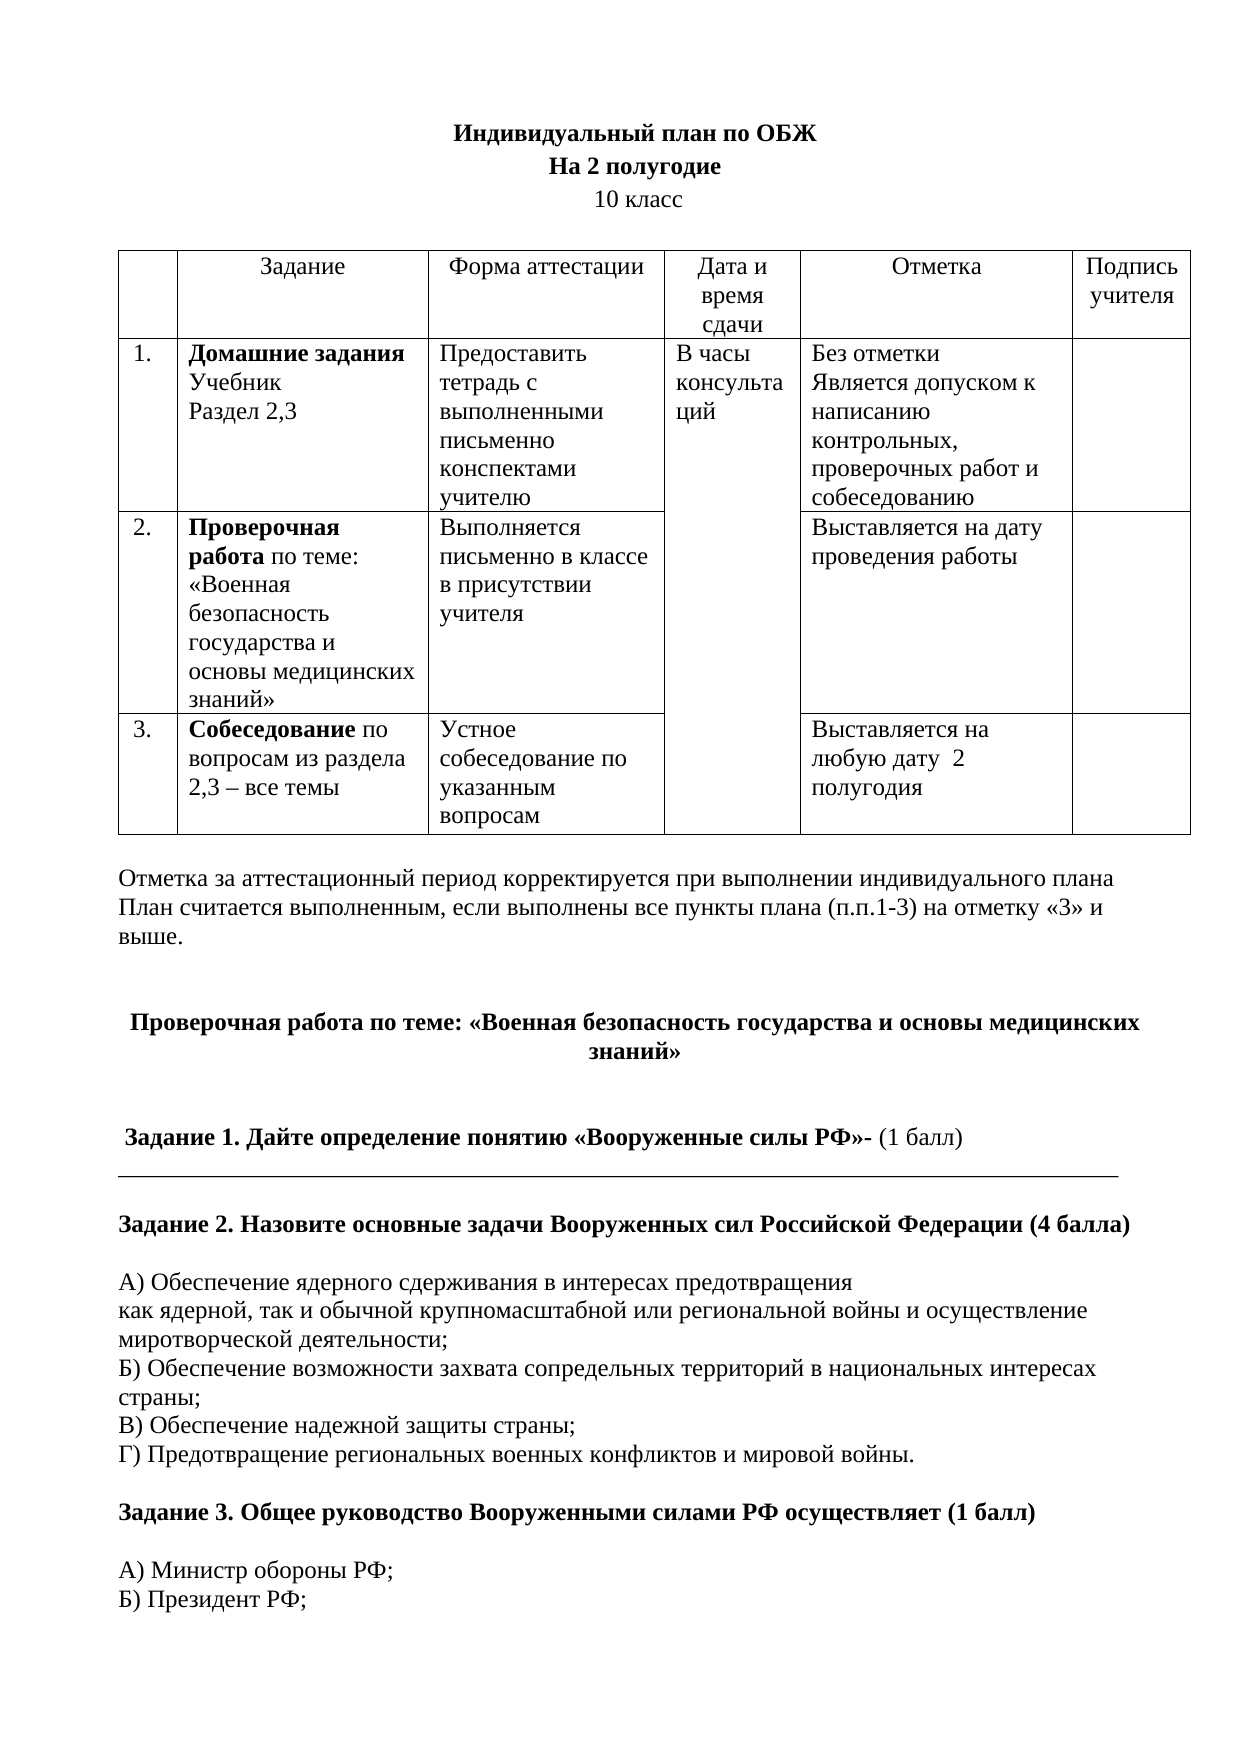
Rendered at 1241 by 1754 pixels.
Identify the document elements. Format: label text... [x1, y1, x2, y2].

text Задание 3. Общее руководство Вооруженными силами РФ осуществляет (1 балл) [118, 1497, 1152, 1526]
table_cell Предоставить тетрадь с выполненными письменно конспектами учителю [429, 339, 664, 511]
text В) Обеспечение надежной защиты страны; [118, 1411, 1152, 1439]
table_header Отметка [801, 251, 1072, 337]
text 10 класс [118, 184, 1152, 213]
table_cell [119, 714, 177, 834]
text Г) Предотвращение региональных военных конфликтов и мировой войны. [118, 1439, 1152, 1468]
text Проверочная работа по теме: «Военная безопасность государства и основы медицинских знаний» [118, 1007, 1152, 1065]
table_cell [1073, 339, 1190, 511]
text Б) Обеспечение возможности захвата сопредельных территорий в национальных интересах страны; [118, 1353, 1152, 1411]
table_cell Собеседование по вопросам из раздела 2,3 – все темы [178, 714, 428, 834]
text как ядерной, так и обычной крупномасштабной или региональной войны и осуществление миротворческой деятельности; [118, 1296, 1152, 1353]
text А) Министр обороны РФ; [118, 1555, 1152, 1584]
text Индивидуальный план по ОБЖ [118, 118, 1152, 147]
table_cell [119, 512, 177, 713]
text Б) Президент РФ; [118, 1584, 1152, 1613]
table_header [119, 251, 177, 337]
table_cell Устное собеседование по указанным вопросам [429, 714, 664, 834]
table_header Дата и время сдачи [665, 251, 800, 337]
text Задание 2. Назовите основные задачи Вооруженных сил Российской Федерации (4 балла) [118, 1209, 1152, 1238]
table_header Задание [178, 251, 428, 337]
text На 2 полугодие [118, 151, 1152, 180]
table_cell [1073, 714, 1190, 834]
table_cell Выполняется письменно в классе в присутствии учителя [429, 512, 664, 713]
table_cell Проверочная работа по теме: «Военная безопасность государства и основы медицинских знаний» [178, 512, 428, 713]
text А) Обеспечение ядерного сдерживания в интересах предотвращения [118, 1267, 1152, 1296]
text Задание 1. Дайте определение понятию «Вооруженные силы РФ»- (1 балл) ________________________________________________________________________________ [118, 1122, 1152, 1180]
table_cell Домашние задания Учебник Раздел 2,3 [178, 339, 428, 511]
table_cell Без отметки Является допуском к написанию контрольных, проверочных работ и собеседованию [801, 339, 1072, 511]
table_cell [119, 339, 177, 511]
table_cell В часы консультаций [665, 339, 800, 834]
table_header Подпись учителя [1073, 251, 1190, 337]
table_cell [1073, 512, 1190, 713]
text Отметка за аттестационный период корректируется при выполнении индивидуального плана План считается выполненным, если выполнены все пункты плана (п.п.1-3) на отметку «3» и выше. [118, 863, 1152, 950]
table_cell Выставляется на любую дату 2 полугодия [801, 714, 1072, 834]
table_cell Выставляется на дату проведения работы [801, 512, 1072, 713]
table_header Форма аттестации [429, 251, 664, 337]
